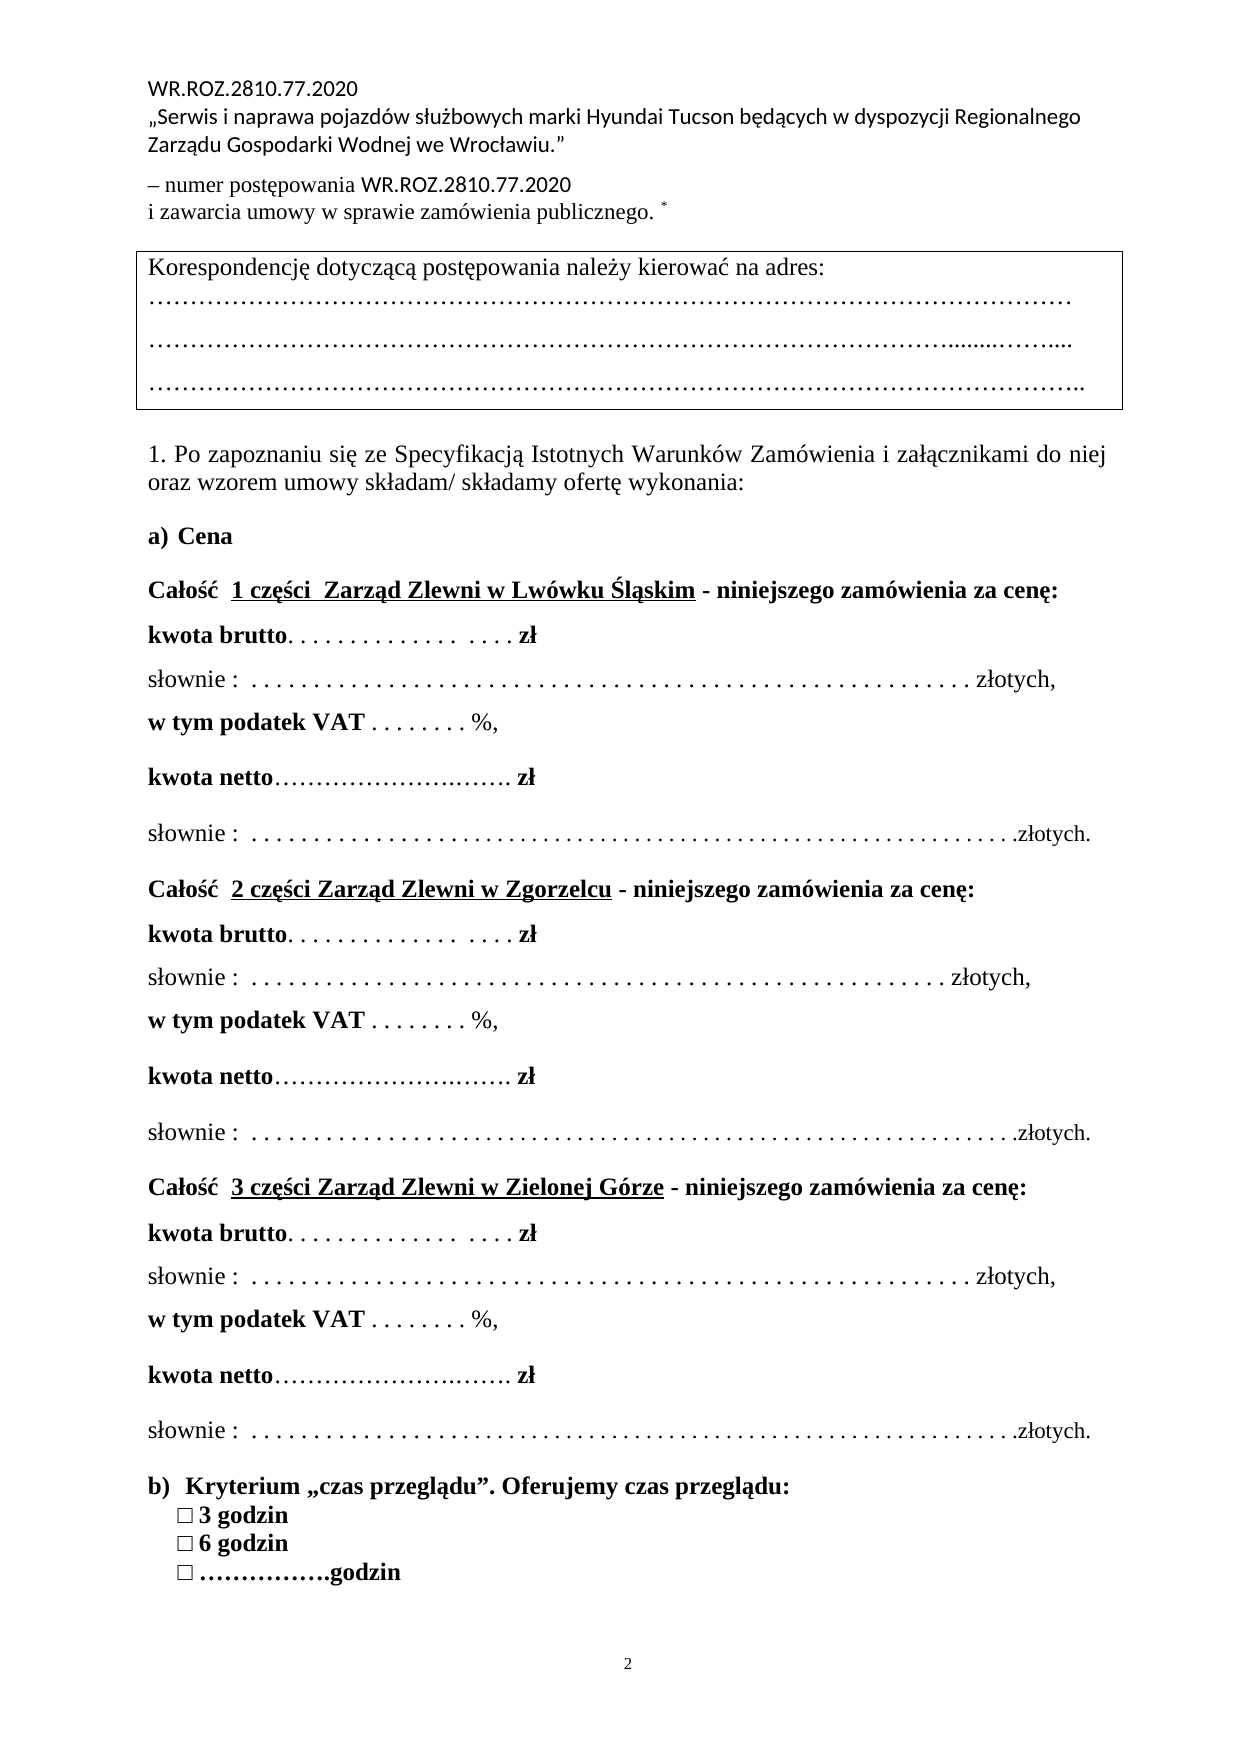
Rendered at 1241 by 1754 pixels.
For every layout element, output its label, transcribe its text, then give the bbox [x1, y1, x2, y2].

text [148, 102, 1108, 158]
text w tym podatek VAT . . . . . . . . %, [148, 707, 1108, 736]
text – numer postępowania i zawarcia umowy w sprawie zamówienia publicznego. * [148, 170, 1108, 225]
text kwota brutto. . . . . . . . . . . . . . . . . . zł słownie : . . . . . . . . . . . . . . . . . . . . . . . . . . . . . . . . . . . . . . . . . . . . . . . . . . . . . . . . . . złotych, [148, 1218, 1108, 1290]
text □ 3 godzin [177, 1500, 1108, 1528]
text kwota netto………………….……. zł [148, 1360, 1108, 1388]
text słownie : . . . . . . . . . . . . . . . . . . . . . . . . . . . . . . . . . . . . . . . . . . . . . . . . . . . . . . . . . . . . . . . . . .złotych. [148, 1117, 1108, 1145]
text w tym podatek VAT . . . . . . . . %, [148, 1304, 1108, 1333]
text kwota brutto. . . . . . . . . . . . . . . . . . zł słownie : . . . . . . . . . . . . . . . . . . . . . . . . . . . . . . . . . . . . . . . . . . . . . . . . . . . . . . . . złotych, [148, 919, 1108, 991]
text kwota netto………………….……. zł [148, 762, 1108, 791]
text Całość 3 części Zarząd Zlewni w Zielonej Górze - niniejszego zamówienia za cenę: [148, 1172, 1108, 1201]
text kwota brutto. . . . . . . . . . . . . . . . . . zł słownie : . . . . . . . . . . . . . . . . . . . . . . . . . . . . . . . . . . . . . . . . . . . . . . . . . . . . . . . . . . złotych, [148, 621, 1108, 692]
text kwota netto………………….……. zł [148, 1061, 1108, 1090]
text Całość 2 części Zarząd Zlewni w Zgorzelcu - niniejszego zamówienia za cenę: [148, 874, 1108, 902]
list Cena [148, 521, 1108, 550]
table_header Korespondencję dotyczącą postępowania należy kierować na adres: ………………………………………………………………………………………………… ……………………………………………………………………………………........…….... ………………………………………………………………………………………………….. [137, 252, 1122, 409]
list Kryterium „czas przeglądu”. Oferujemy czas przeglądu: [148, 1471, 1108, 1500]
text □ …………….godzin [177, 1557, 1108, 1586]
text 1. Po zapoznaniu się ze Specyfikacją Istotnych Warunków Zamówienia i załącznikami do niej oraz wzorem umowy składam/ składamy ofertę wykonania: [148, 410, 1108, 496]
text słownie : . . . . . . . . . . . . . . . . . . . . . . . . . . . . . . . . . . . . . . . . . . . . . . . . . . . . . . . . . . . . . . . . . .złotych. [148, 1415, 1108, 1444]
text Całość 1 części Zarząd Zlewni w Lwówku Śląskim - niniejszego zamówienia za cenę: [148, 575, 1108, 604]
text □ 6 godzin [177, 1528, 1108, 1557]
text w tym podatek VAT . . . . . . . . %, [148, 1005, 1108, 1034]
text słownie : . . . . . . . . . . . . . . . . . . . . . . . . . . . . . . . . . . . . . . . . . . . . . . . . . . . . . . . . . . . . . . . . . .złotych. [148, 818, 1108, 847]
